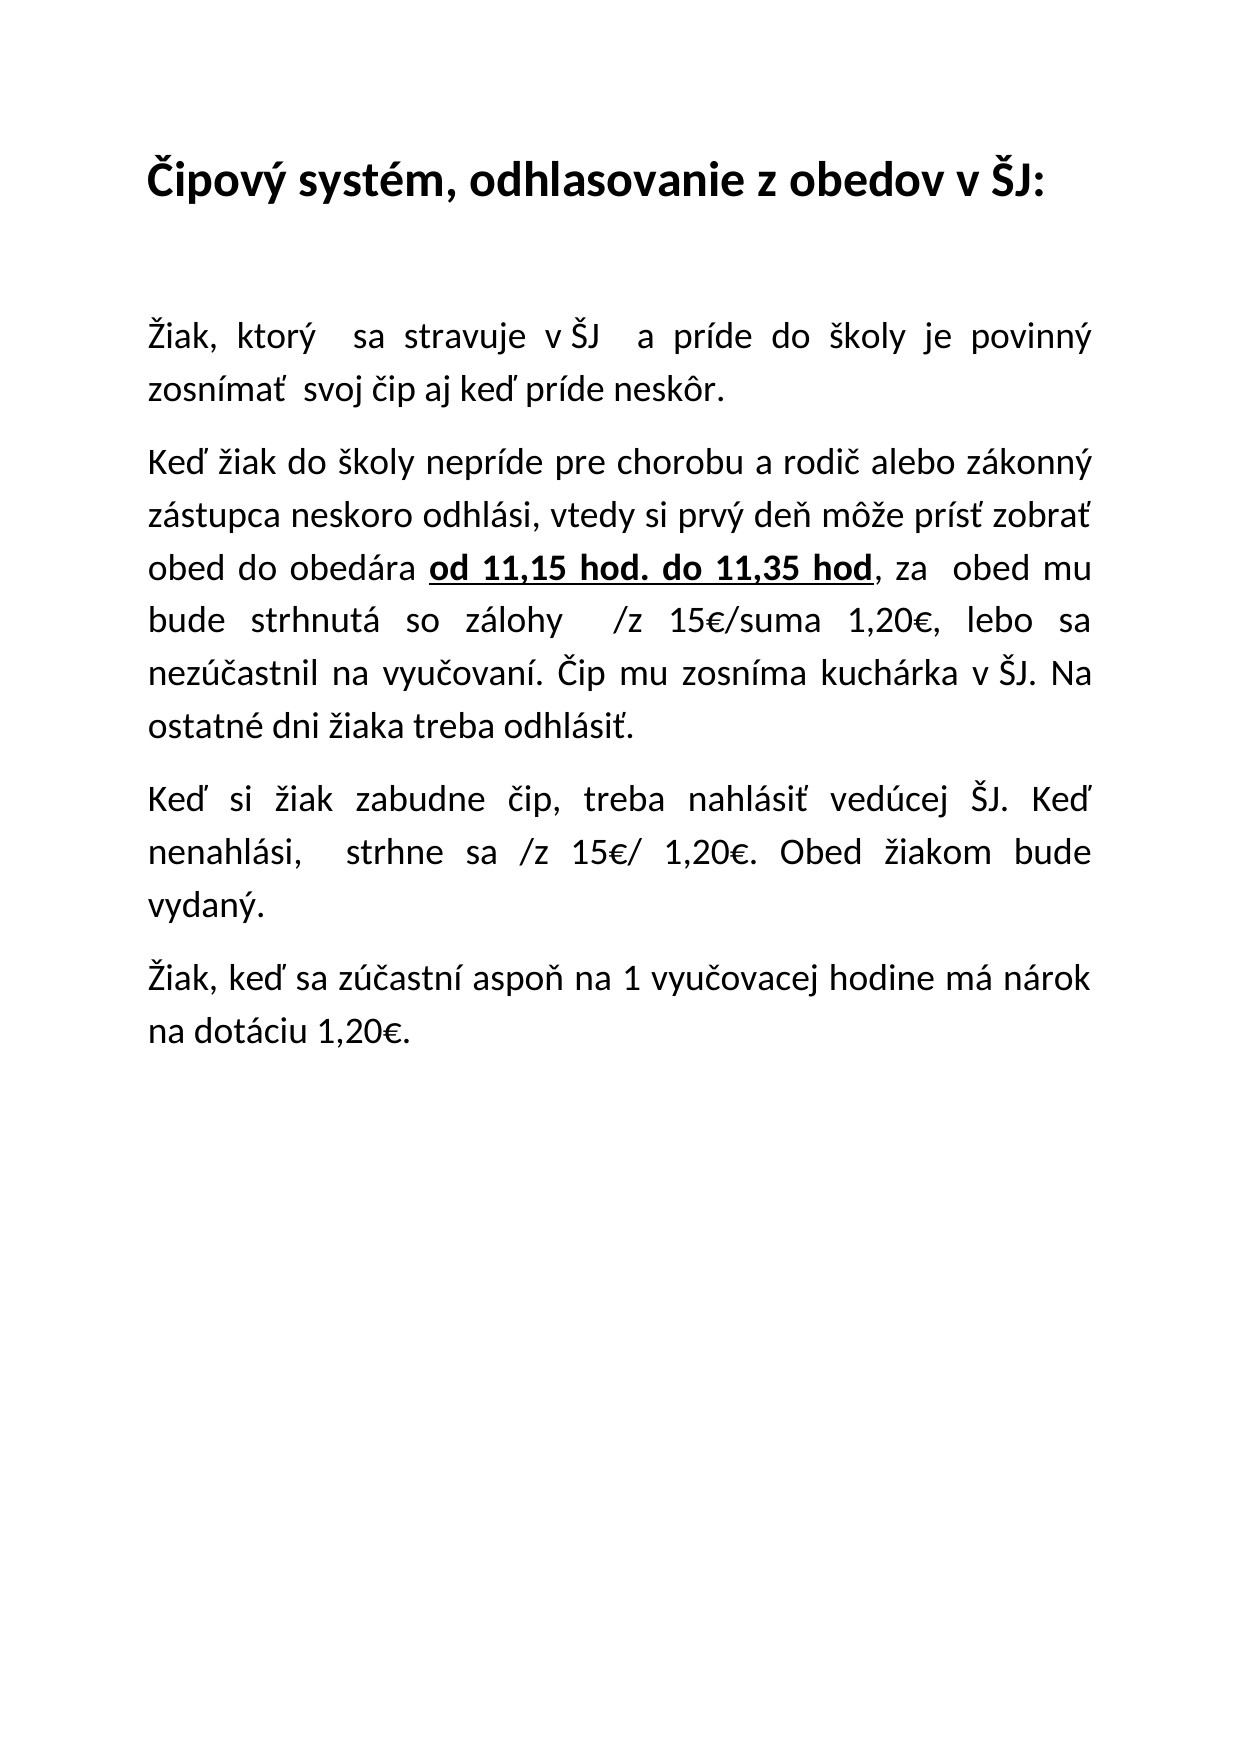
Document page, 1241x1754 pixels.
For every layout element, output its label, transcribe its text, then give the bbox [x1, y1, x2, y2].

text Žiak, ktorý sa stravuje v ŠJ a príde do školy je povinný zosnímať svoj čip aj keď príde neskôr. [148, 312, 1093, 411]
text Žiak, keď sa zúčastní aspoň na 1 vyučovacej hodine má nárok na dotáciu 1,20€. [148, 954, 1093, 1053]
text Keď si žiak zabudne čip, treba nahlásiť vedúcej ŠJ. Keď nenahlási, strhne sa /z 15€/ 1,20€. Obed žiakom bude vydaný. [148, 775, 1093, 927]
text Čipový systém, odhlasovanie z obedov v ŠJ: [148, 148, 1093, 209]
text Keď žiak do školy nepríde pre chorobu a rodič alebo zákonný zástupca neskoro odhlási, vtedy si prvý deň môže prísť zobrať obed do obedára od 11,15 hod. do 11,35 hod, za obed mu bude strhnutá so zálohy /z 15€/suma 1,20€, lebo sa nezúčastnil na vyučovaní. Čip mu zosníma kuchárka v ŠJ. Na ostatné dni žiaka treba odhlásiť. [148, 438, 1093, 748]
